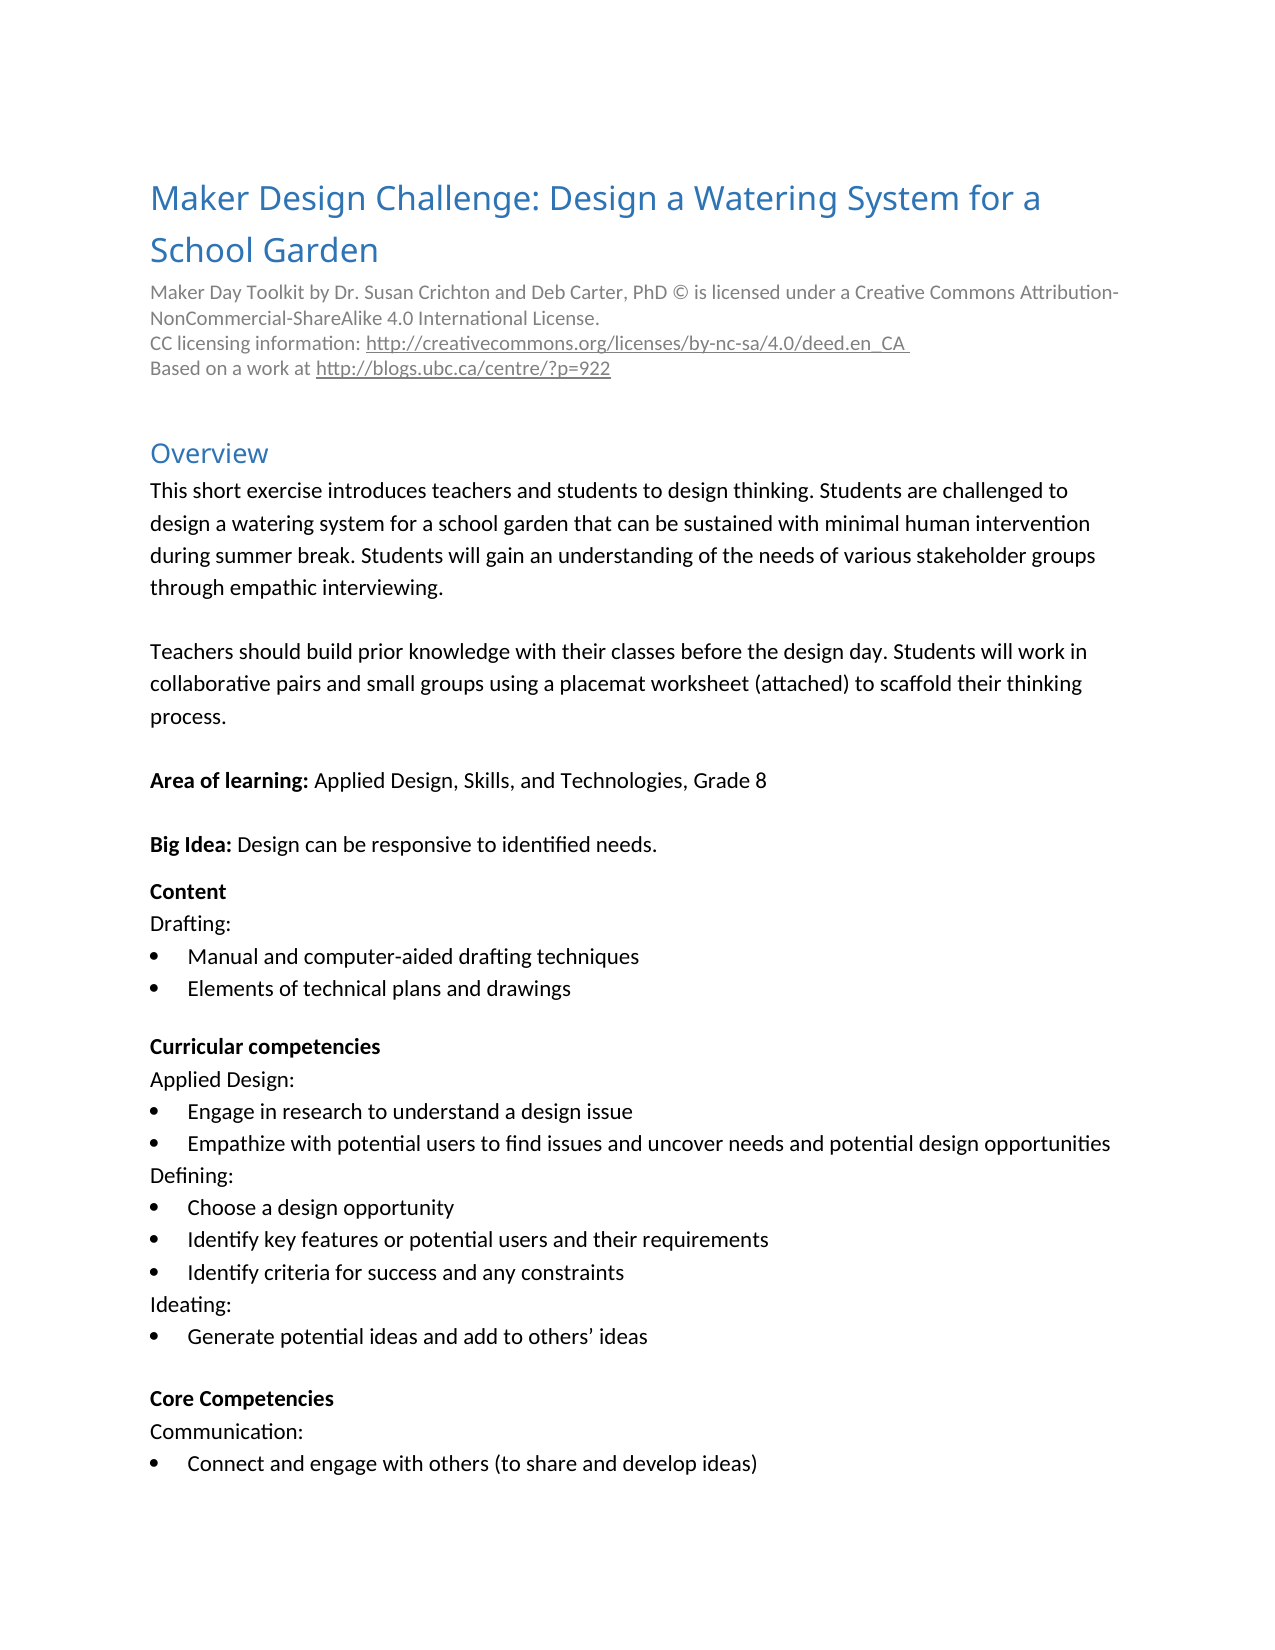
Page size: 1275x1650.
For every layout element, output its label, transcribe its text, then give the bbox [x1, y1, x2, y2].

list Manual and computer-aided drafting techniques [150, 942, 1125, 970]
text Drafting: [150, 909, 1125, 938]
text Communication: [150, 1417, 1125, 1445]
text Overview [150, 434, 1125, 471]
list Identify criteria for success and any constraints [150, 1258, 1125, 1286]
list Connect and engage with others (to share and develop ideas) [150, 1449, 1125, 1477]
text Area of learning: Applied Design, Skills, and Technologies, Grade 8 [150, 766, 1125, 794]
list Empathize with potential users to find issues and uncover needs and potential design opportunities [150, 1129, 1125, 1157]
text Teachers should build prior knowledge with their classes before the design day. Students will work in collaborative pairs and small groups using a placemat worksheet (attached) to scaffold their thinking process. [150, 637, 1125, 730]
text This short exercise introduces teachers and students to design thinking. Students are challenged to design a watering system for a school garden that can be sustained with minimal human intervention during summer break. Students will gain an understanding of the needs of various stakeholder groups through empathic interviewing. [150, 476, 1125, 601]
list Identify key features or potential users and their requirements [150, 1226, 1125, 1254]
list Elements of technical plans and drawings [150, 974, 1125, 1002]
text Ideating: [150, 1290, 1125, 1318]
text Applied Design: [150, 1065, 1125, 1093]
list Generate potential ideas and add to others’ ideas [150, 1322, 1125, 1350]
text Core Competencies [150, 1384, 1125, 1413]
subtitle Maker Design Challenge: Design a Watering System for a School Garden [150, 175, 1125, 273]
text CC licensing information: http://creativecommons.org/licenses/by-nc-sa/4.0/deed.en_CA [150, 330, 1125, 356]
text Defining: [150, 1161, 1125, 1189]
text Based on a work at http://blogs.ubc.ca/centre/?p=922 [150, 356, 1125, 381]
list Choose a design opportunity [150, 1193, 1125, 1221]
text Maker Day Toolkit by Dr. Susan Crichton and Deb Carter, PhD © is licensed under a Creative Commons Attribution-NonCommercial-ShareAlike 4.0 International License. [150, 279, 1125, 330]
text Big Idea: Design can be responsive to identified needs. [150, 831, 1125, 858]
list Engage in research to understand a design issue [150, 1097, 1125, 1125]
text Content [150, 877, 1125, 905]
text Curricular competencies [150, 1032, 1125, 1061]
